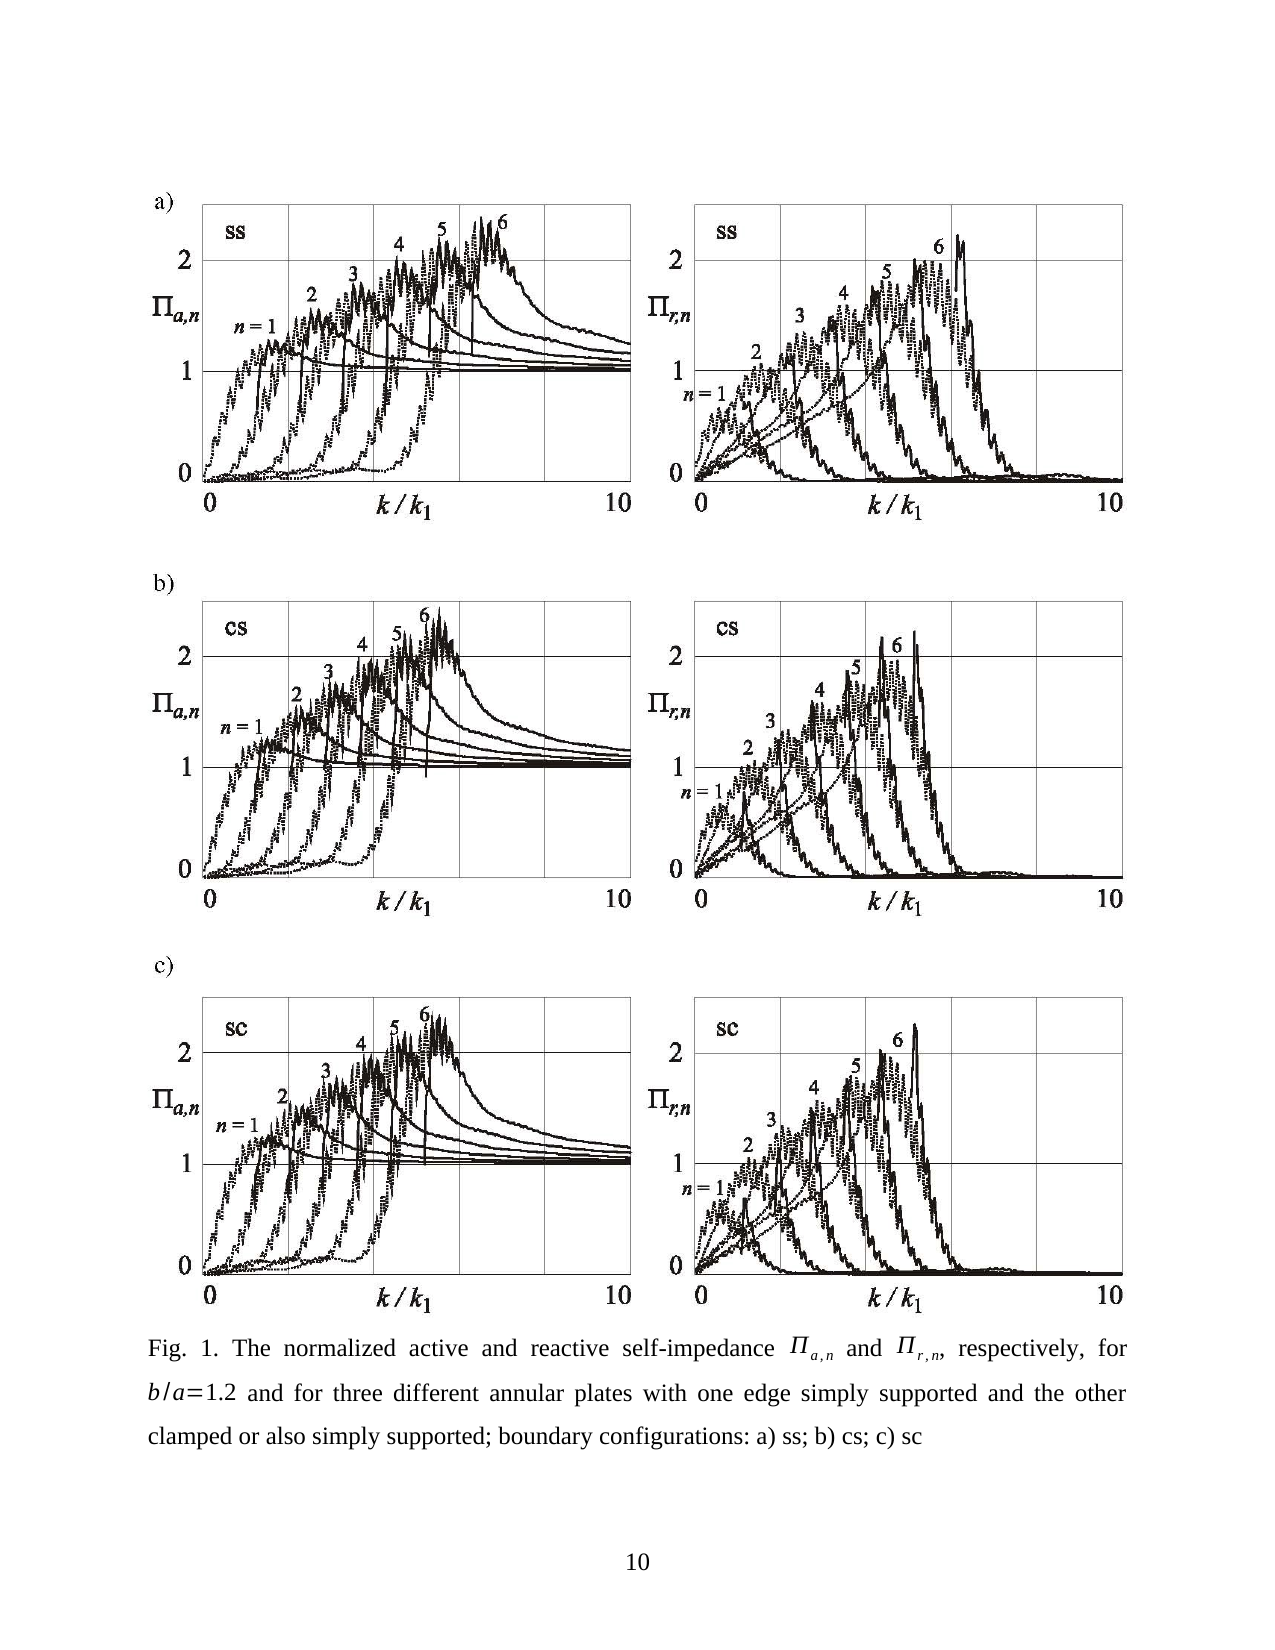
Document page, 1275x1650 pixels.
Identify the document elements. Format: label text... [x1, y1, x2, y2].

picture [147, 190, 1128, 1318]
text Fig. 1. The normalized active and reactive self-impedance and , respectively, for and for three different annular plates with one edge simply supported and the other clamped or also simply supported; boundary configurations: a) ss; b) cs; c) sc [148, 1332, 1127, 1450]
